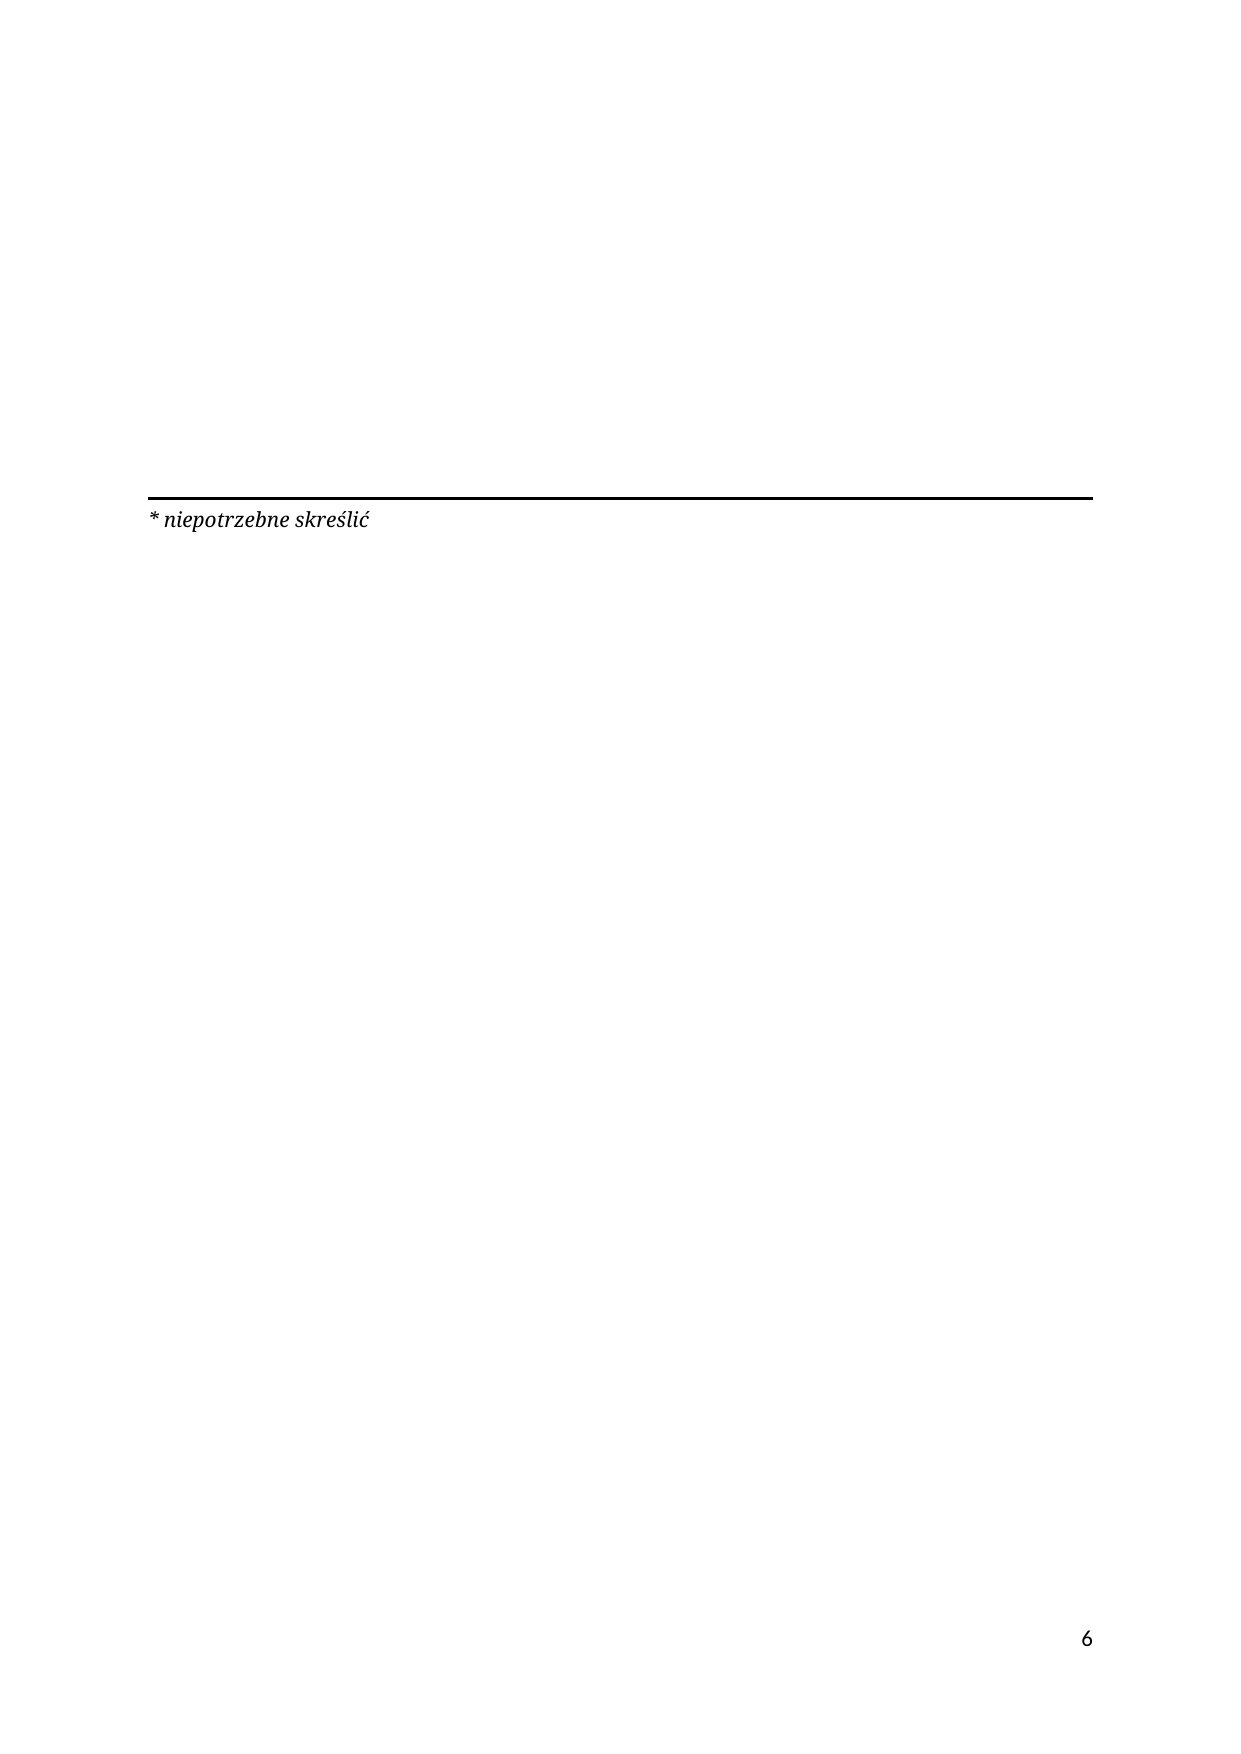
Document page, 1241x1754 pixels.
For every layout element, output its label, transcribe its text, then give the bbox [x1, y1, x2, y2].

text * niepotrzebne skreślić [148, 505, 1093, 534]
